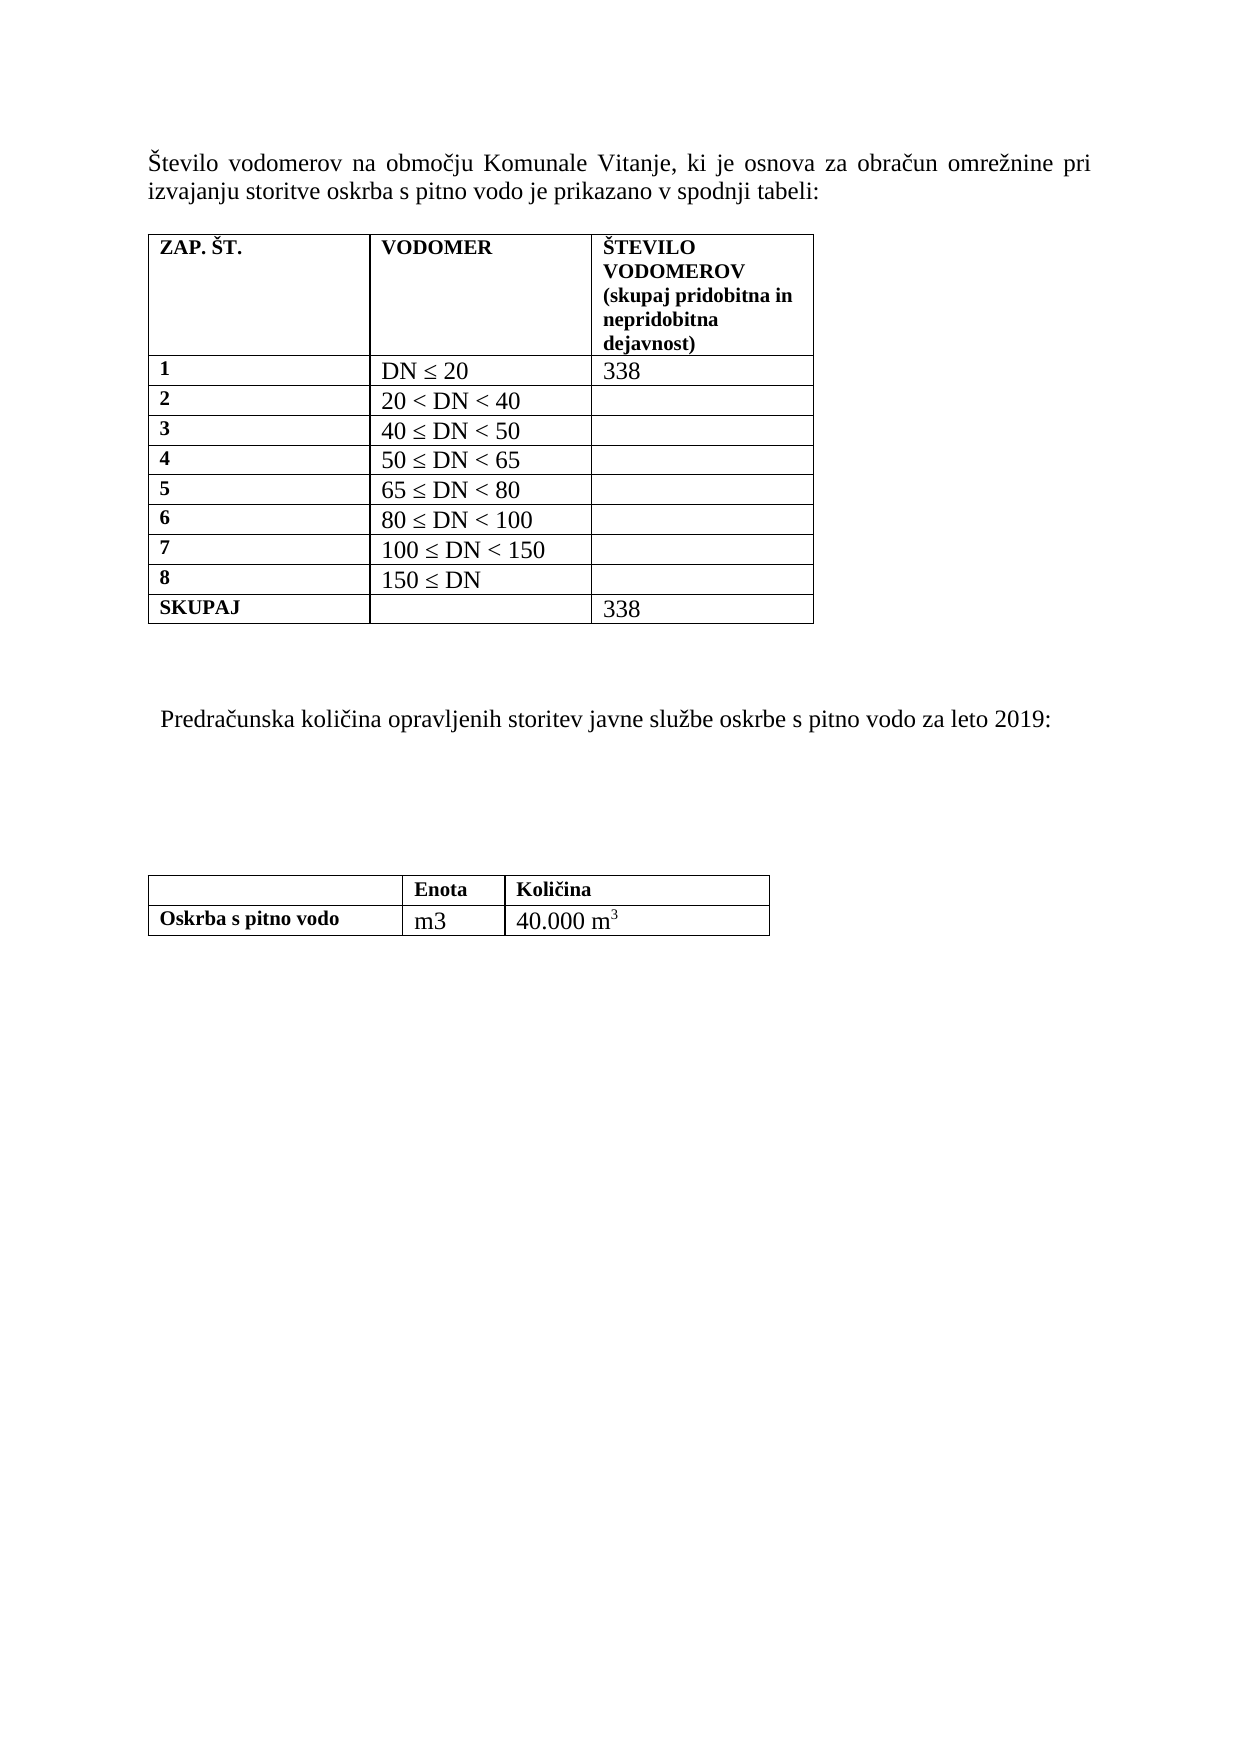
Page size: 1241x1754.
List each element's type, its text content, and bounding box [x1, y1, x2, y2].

table_cell SKUPAJ [149, 595, 369, 623]
table_cell 40 ≤ DN < 50 [371, 416, 591, 444]
table_header Enota [403, 876, 504, 905]
table_cell 100 ≤ DN < 150 [371, 535, 591, 564]
table_cell [592, 505, 813, 534]
table_header [149, 876, 402, 905]
table_cell [592, 446, 813, 474]
table_cell 3 [149, 416, 369, 444]
table_cell 20 < DN < 40 [371, 386, 591, 415]
table_cell [592, 565, 813, 593]
table_cell 2 [149, 386, 369, 415]
table_cell [592, 535, 813, 564]
table_cell m3 [403, 906, 504, 935]
table_cell 1 [149, 356, 369, 385]
table_cell [592, 416, 813, 444]
text Število vodomerov na območju Komunale Vitanje, ki je osnova za obračun omrežnine pri izvajanju storitve oskrba s pitno vodo je prikazano v spodnji tabeli: [148, 148, 1093, 205]
table_cell [371, 595, 591, 623]
table_header ZAP. ŠT. [149, 235, 369, 355]
table_cell 7 [149, 535, 369, 564]
table_cell 150 ≤ DN [371, 565, 591, 593]
table_cell 6 [149, 505, 369, 534]
table_cell Oskrba s pitno vodo [149, 906, 402, 935]
table_cell [592, 386, 813, 415]
table_cell 40.000 m3 [506, 906, 769, 935]
table_cell DN ≤ 20 [371, 356, 591, 385]
table_cell 50 ≤ DN < 65 [371, 446, 591, 474]
table_header VODOMER [371, 235, 591, 355]
table_cell 4 [149, 446, 369, 474]
table_cell 80 ≤ DN < 100 [371, 505, 591, 534]
table_header ŠTEVILO VODOMEROV (skupaj pridobitna in nepridobitna dejavnost) [592, 235, 813, 355]
table_cell 338 [592, 595, 813, 623]
table_cell 338 [592, 356, 813, 385]
table_cell 65 ≤ DN < 80 [371, 475, 591, 504]
table_header Količina [506, 876, 769, 905]
table_cell 8 [149, 565, 369, 593]
table_cell [592, 475, 813, 504]
table_cell 5 [149, 475, 369, 504]
subtitle Predračunska količina opravljenih storitev javne službe oskrbe s pitno vodo za leto 2019: [160, 701, 1086, 734]
